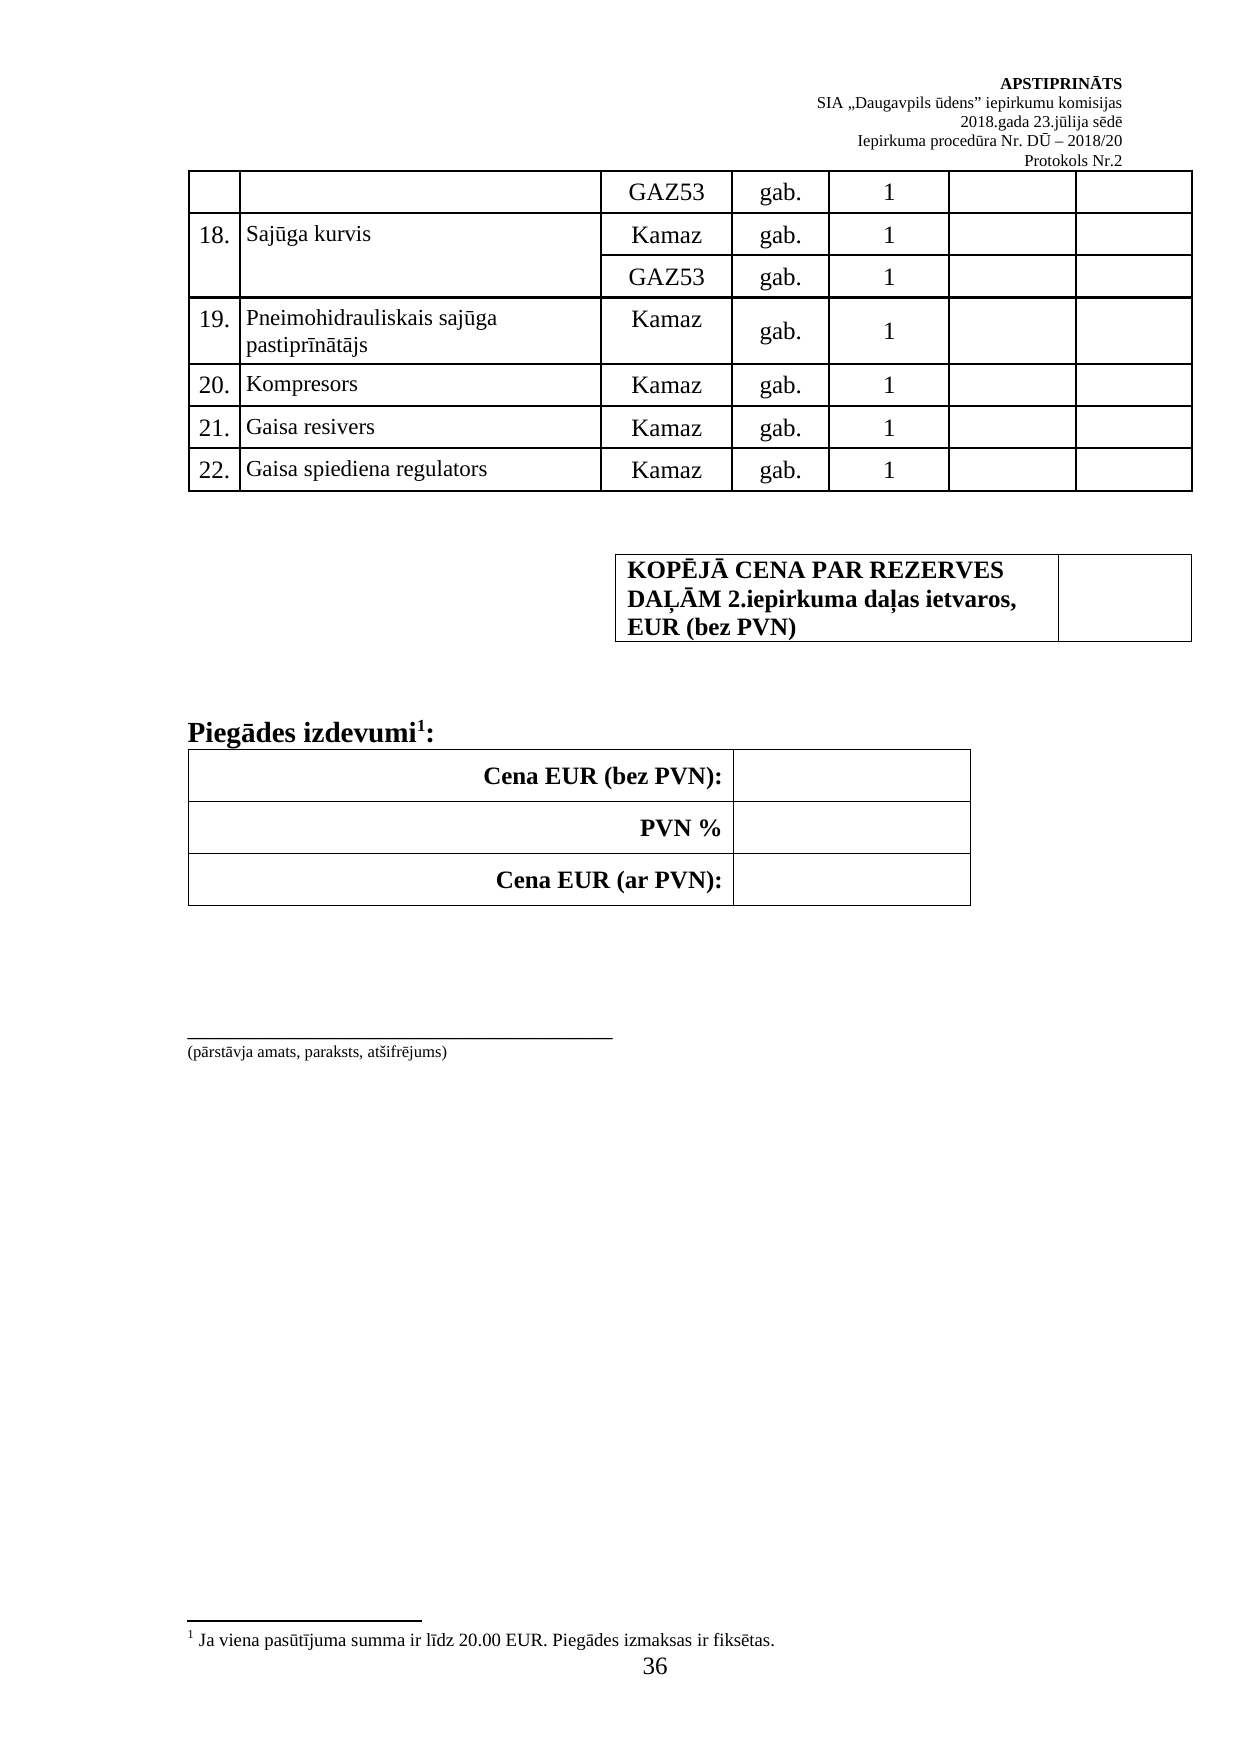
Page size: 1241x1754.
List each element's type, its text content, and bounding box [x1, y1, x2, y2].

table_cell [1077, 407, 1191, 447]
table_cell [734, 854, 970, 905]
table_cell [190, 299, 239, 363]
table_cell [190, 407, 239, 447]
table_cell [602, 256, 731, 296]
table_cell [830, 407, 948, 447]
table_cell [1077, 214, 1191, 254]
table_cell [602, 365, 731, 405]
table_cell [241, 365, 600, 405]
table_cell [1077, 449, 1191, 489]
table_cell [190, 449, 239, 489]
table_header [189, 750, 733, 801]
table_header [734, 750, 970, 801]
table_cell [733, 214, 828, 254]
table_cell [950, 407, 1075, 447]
text Piegādes izdevumi: [187, 715, 1122, 749]
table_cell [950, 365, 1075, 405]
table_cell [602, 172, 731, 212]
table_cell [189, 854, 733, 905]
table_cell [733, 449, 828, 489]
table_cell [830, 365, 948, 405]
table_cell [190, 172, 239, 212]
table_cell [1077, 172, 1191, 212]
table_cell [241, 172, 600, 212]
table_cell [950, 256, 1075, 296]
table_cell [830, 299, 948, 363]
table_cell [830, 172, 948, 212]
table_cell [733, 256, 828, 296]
text (pārstāvja amats, paraksts, atšifrējums) [187, 1042, 1122, 1061]
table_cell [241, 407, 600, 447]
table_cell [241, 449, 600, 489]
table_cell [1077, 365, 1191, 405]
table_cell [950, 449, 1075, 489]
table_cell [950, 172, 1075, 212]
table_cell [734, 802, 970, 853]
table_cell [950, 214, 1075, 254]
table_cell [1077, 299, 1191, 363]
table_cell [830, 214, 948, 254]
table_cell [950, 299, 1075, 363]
text __________________________________ [187, 1013, 1122, 1042]
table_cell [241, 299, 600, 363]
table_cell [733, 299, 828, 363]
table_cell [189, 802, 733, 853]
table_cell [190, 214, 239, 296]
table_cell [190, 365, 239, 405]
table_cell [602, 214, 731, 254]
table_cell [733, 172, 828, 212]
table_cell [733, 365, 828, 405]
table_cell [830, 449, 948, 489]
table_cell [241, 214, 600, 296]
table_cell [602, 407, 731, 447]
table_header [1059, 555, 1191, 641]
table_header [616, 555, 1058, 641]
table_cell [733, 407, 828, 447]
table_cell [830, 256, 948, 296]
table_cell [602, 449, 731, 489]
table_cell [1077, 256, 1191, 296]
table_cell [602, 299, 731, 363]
